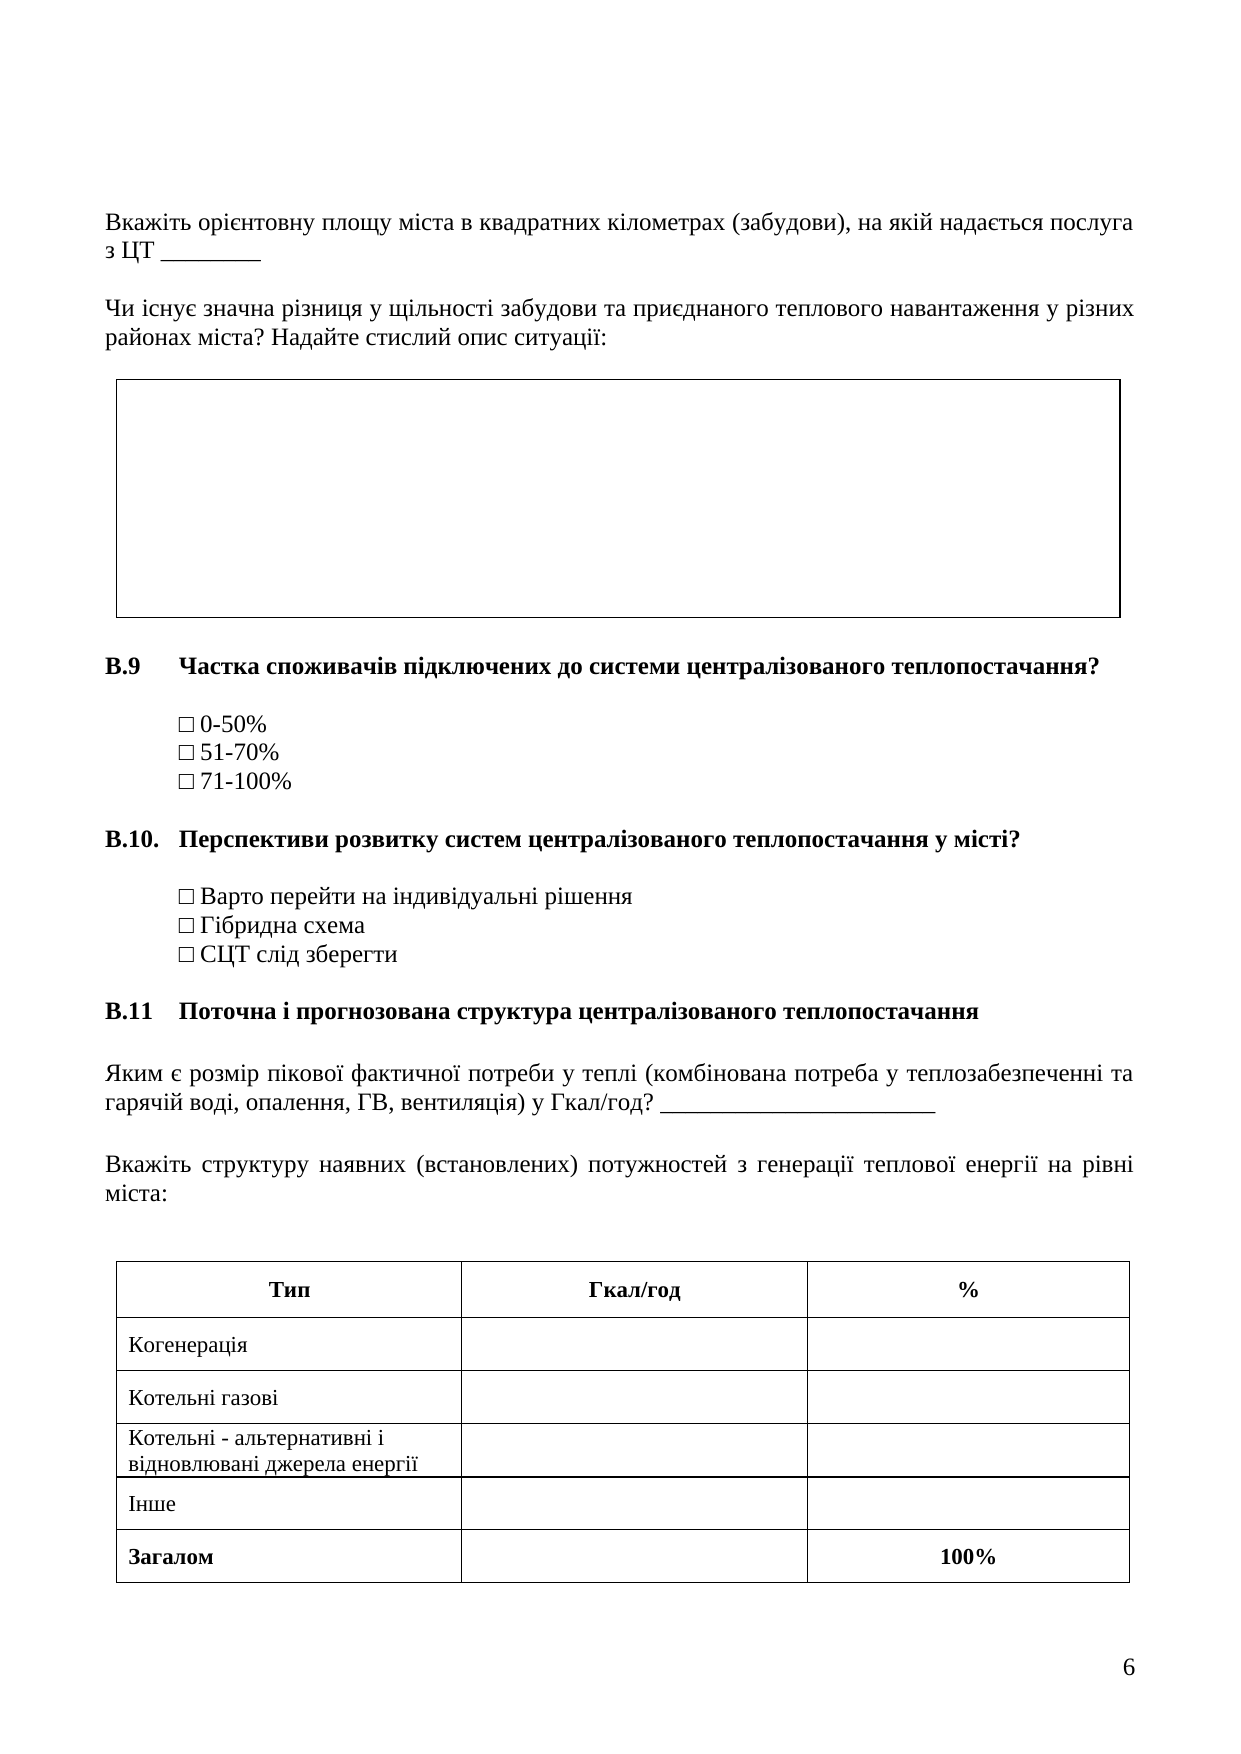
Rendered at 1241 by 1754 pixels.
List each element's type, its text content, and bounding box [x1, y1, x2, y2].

table_cell Інше [117, 1478, 461, 1529]
text B.11 Поточна і прогнозована структура централізованого теплопостачання [105, 996, 1135, 1025]
table_cell [462, 1424, 807, 1476]
table_cell [808, 1478, 1129, 1529]
table_cell Когенерація [117, 1318, 461, 1370]
text Вкажіть структуру наявних (встановлених) потужностей з генерації теплової енергії на рівні міста: [105, 1149, 1135, 1207]
table_cell Загалом [117, 1530, 461, 1582]
text □ 71-100% [179, 766, 1135, 795]
text В.9 Частка споживачів підключених до системи централізованого теплопостачання? [105, 651, 1135, 680]
table_cell [462, 1530, 807, 1582]
text В.10. Перспективи розвитку систем централізованого теплопостачання у місті? [105, 824, 1135, 852]
table_header Тип [117, 1262, 461, 1317]
text □ 51-70% [105, 737, 1135, 766]
table_cell Котельні - альтернативні і відновлювані джерела енергії [117, 1424, 461, 1476]
table_header % [808, 1262, 1129, 1317]
text Яким є розмір пікової фактичної потреби у теплі (комбінована потреба у теплозабезпеченні та гарячій воді, опалення, ГВ, вентиляція) у Гкал/год? ______________________ [105, 1058, 1135, 1116]
table_cell Котельні газові [117, 1371, 461, 1423]
table_cell [808, 1318, 1129, 1370]
text Вкажіть орієнтовну площу міста в квадратних кілометрах (забудови), на якій надається послуга з ЦТ ________ [105, 207, 1135, 264]
text □ СЦТ слід зберегти [105, 939, 1135, 967]
text □ Варто перейти на індивідуальні рішення [105, 881, 1135, 910]
table_header Гкал/год [462, 1262, 807, 1317]
table_cell [462, 1318, 807, 1370]
table_cell [808, 1371, 1129, 1423]
text Чи існує значна різниця у щільності забудови та приєднаного теплового навантаження у різних районах міста? Надайте стислий опис ситуації: [105, 293, 1135, 351]
text □ 0-50% [105, 709, 1135, 737]
table_cell [462, 1478, 807, 1529]
table_header [117, 380, 1119, 617]
table_cell [808, 1424, 1129, 1476]
text □ Гібридна схема [105, 910, 1135, 939]
table_cell 100% [808, 1530, 1129, 1582]
table_cell [462, 1371, 807, 1423]
